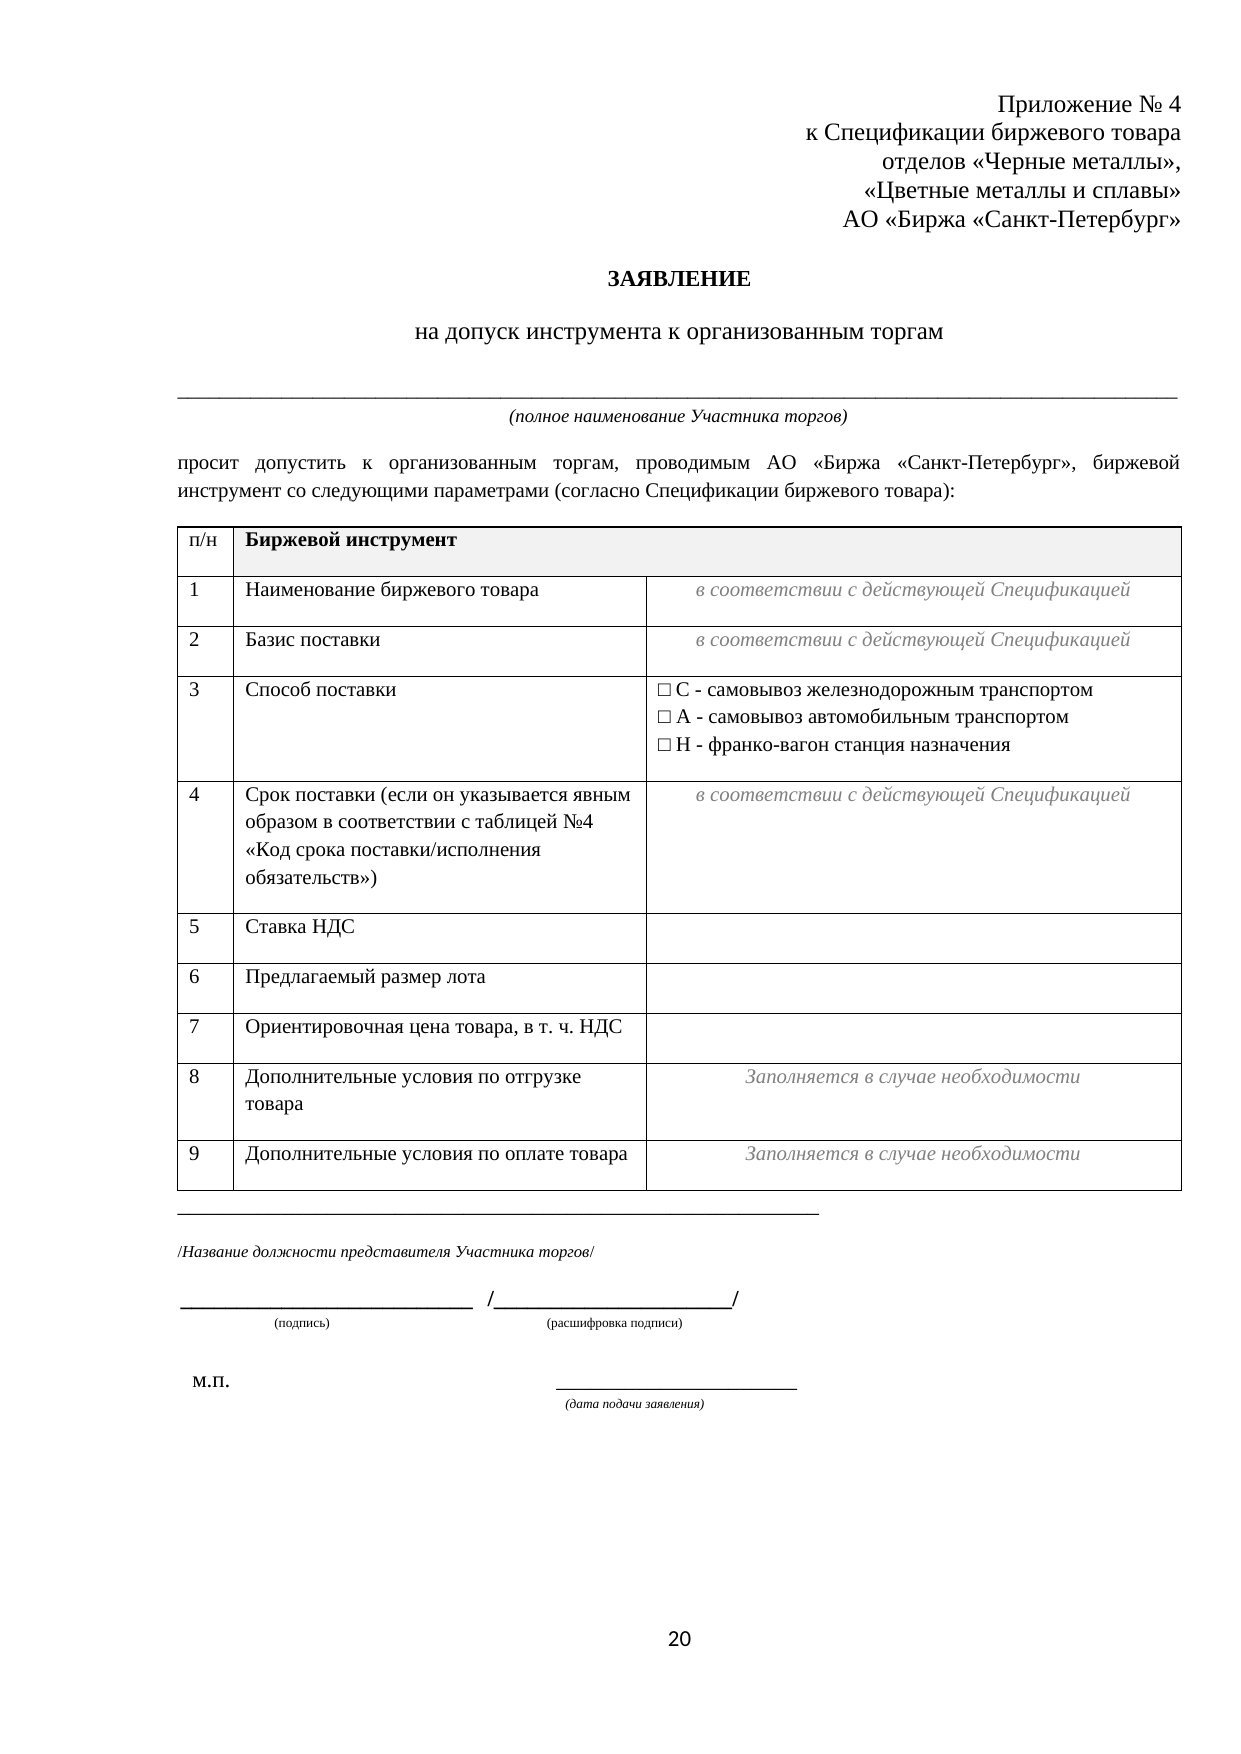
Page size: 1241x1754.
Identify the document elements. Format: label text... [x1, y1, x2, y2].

text к Спецификации биржевого товара [177, 117, 1181, 146]
text (полное наименование Участника торгов) [177, 405, 1181, 426]
table_cell [647, 964, 1181, 1013]
table_cell в соответствии с действующей Спецификацией [647, 577, 1181, 626]
table_cell Наименование биржевого товара [234, 577, 646, 626]
table_cell [178, 577, 233, 626]
table_cell Базис поставки [234, 627, 646, 676]
table_header Биржевой инструмент [234, 528, 1181, 576]
text отделов «Черные металлы», [177, 146, 1181, 175]
table_cell [178, 677, 233, 781]
text просит допустить к организованным торгам, проводимым АО «Биржа «Санкт-Петербург», биржевой инструмент со следующими параметрами (согласно Спецификации биржевого товара): [177, 450, 1181, 502]
table_cell Ориентировочная цена товара, в т. ч. НДС [234, 1014, 646, 1063]
text ЗАЯВЛЕНИЕ [177, 265, 1181, 292]
table_cell Ставка НДС [234, 914, 646, 963]
table_cell □ С - самовывоз железнодорожным транспортом □ А - самовывоз автомобильным транспортом □ Н - франко-вагон станция назначения [647, 677, 1181, 781]
text м.п. _____________________ [177, 1366, 1181, 1392]
table_cell Дополнительные условия по отгрузке товара [234, 1064, 646, 1140]
table_cell [178, 627, 233, 676]
text на допуск инструмента к организованным торгам [177, 316, 1181, 345]
text ________________________________________________________ [177, 1191, 1181, 1217]
table_cell Способ поставки [234, 677, 646, 781]
text (подпись) (расшифровка подписи) [177, 1315, 1181, 1341]
table_header п/н [178, 528, 233, 576]
table_cell Заполняется в случае необходимости [647, 1141, 1181, 1190]
table_cell [178, 964, 233, 1013]
table_cell 9 [178, 1141, 233, 1190]
table_cell 8 [178, 1064, 233, 1140]
table_cell [647, 914, 1181, 963]
table_cell Дополнительные условия по оплате товара [234, 1141, 646, 1190]
text (дата подачи заявления) [177, 1396, 1181, 1423]
text /Название должности представителя Участника торгов/ [177, 1242, 1181, 1261]
table_cell [647, 1014, 1181, 1063]
table_cell Заполняется в случае необходимости [647, 1064, 1181, 1140]
text ________________________________________________________________________________________________ [177, 377, 1181, 401]
table_cell в соответствии с действующей Спецификацией [647, 627, 1181, 676]
text Приложение № 4 [177, 89, 1181, 117]
table_cell Срок поставки (если он указывается явным образом в соответствии с таблицей №4 «Код срока поставки/исполнения обязательств») [234, 782, 646, 913]
text АО «Биржа «Санкт-Петербург» [177, 204, 1181, 232]
text «Цветные металлы и сплавы» [177, 175, 1181, 204]
table_cell в соответствии с действующей Спецификацией [647, 782, 1181, 913]
table_cell [178, 914, 233, 963]
text / / [177, 1285, 1181, 1311]
table_cell [178, 782, 233, 913]
table_cell Предлагаемый размер лота [234, 964, 646, 1013]
table_cell [178, 1014, 233, 1063]
